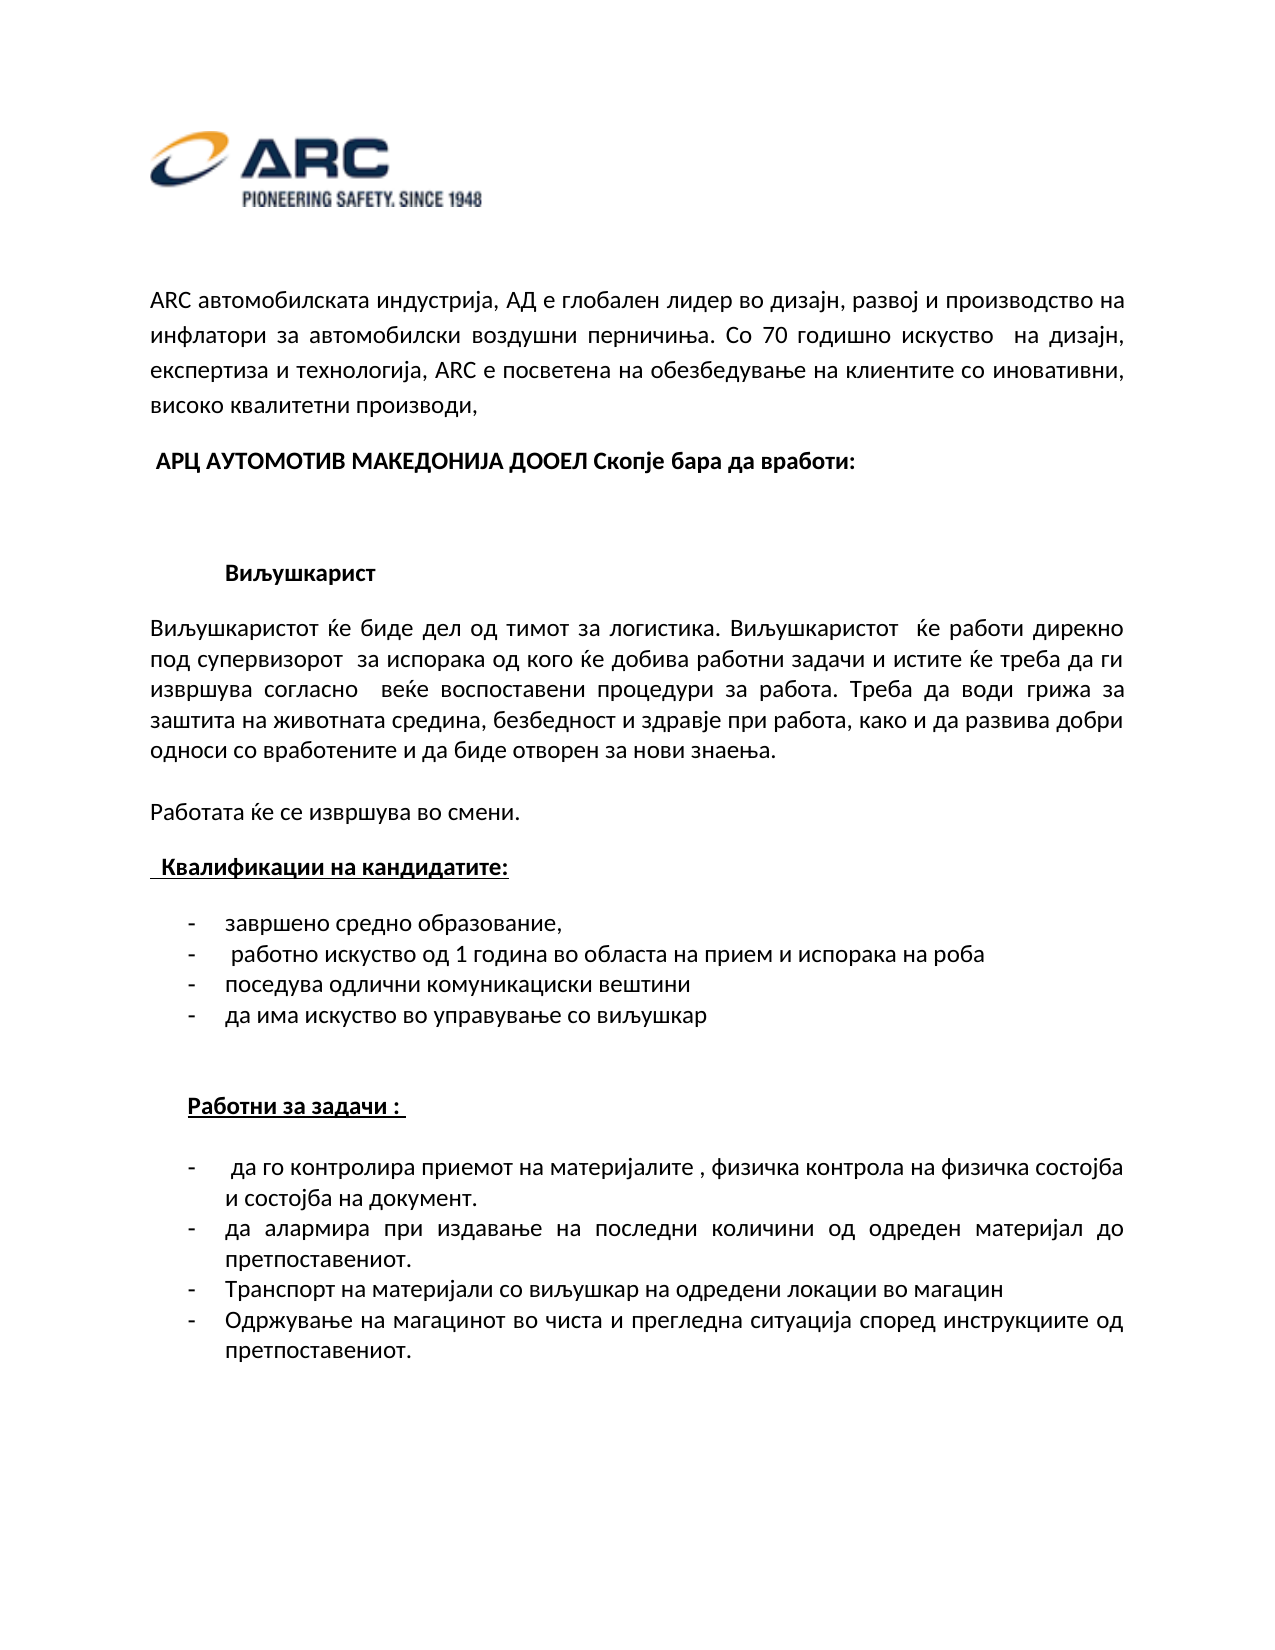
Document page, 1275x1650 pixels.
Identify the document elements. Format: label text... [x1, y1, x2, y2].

list работно искуство од 1 година во областа на прием и испорака на роба [187, 938, 1125, 968]
text АРЦ АУТОМОТИВ МАКЕДОНИЈА ДООЕЛ Скопје бара да вработи: [150, 445, 1125, 476]
text Квалификации на кандидатите: [150, 852, 1123, 882]
list Одржување на магацинот во чиста и прегледна ситуација според инструкциите од претпоставениот. [187, 1304, 1125, 1365]
text Работни за задачи : [187, 1091, 1125, 1121]
list Виљушкарист [225, 557, 1125, 587]
text ARC автомобилската индустрија, АД е глобален лидер во дизајн, развој и производство на инфлатори за автомобилски воздушни перничиња. Со 70 годишно искуство на дизајн, експертиза и технологија, ARC е посветена на обезбедување на клиентите со иновативни, високо квалитетни производи, [150, 284, 1125, 420]
picture [150, 131, 482, 207]
text Виљушкаристот ќе биде дел од тимот за логистика. Виљушкаристот ќе работи дирекно под супервизорот за испорака од кого ќе добива работни задачи и истите ќе треба да ги извршува согласно веќе воспоставени процедури за работа. Треба да води грижа за заштита на животната средина, безбедност и здравје при работа, како и да развива добри односи со вработените и да биде отворен за нови знаења. [150, 613, 1125, 765]
list завршено средно образование, [187, 907, 1125, 938]
list поседува одлични комуникациски вештини [187, 968, 1125, 999]
list да го контролира приемот на материјалите , физичка контрола на физичка состојба и состојба на документ. [187, 1152, 1125, 1213]
list да алармира при издавање на последни количини од одреден материјал до претпоставениот. [187, 1213, 1125, 1274]
list да има искуство во управување со виљушкар [187, 999, 1125, 1029]
text Работата ќе се извршува во смени. [150, 796, 1125, 826]
list Транспорт на материјали со виљушкар на одредени локации во магацин [187, 1274, 1125, 1304]
